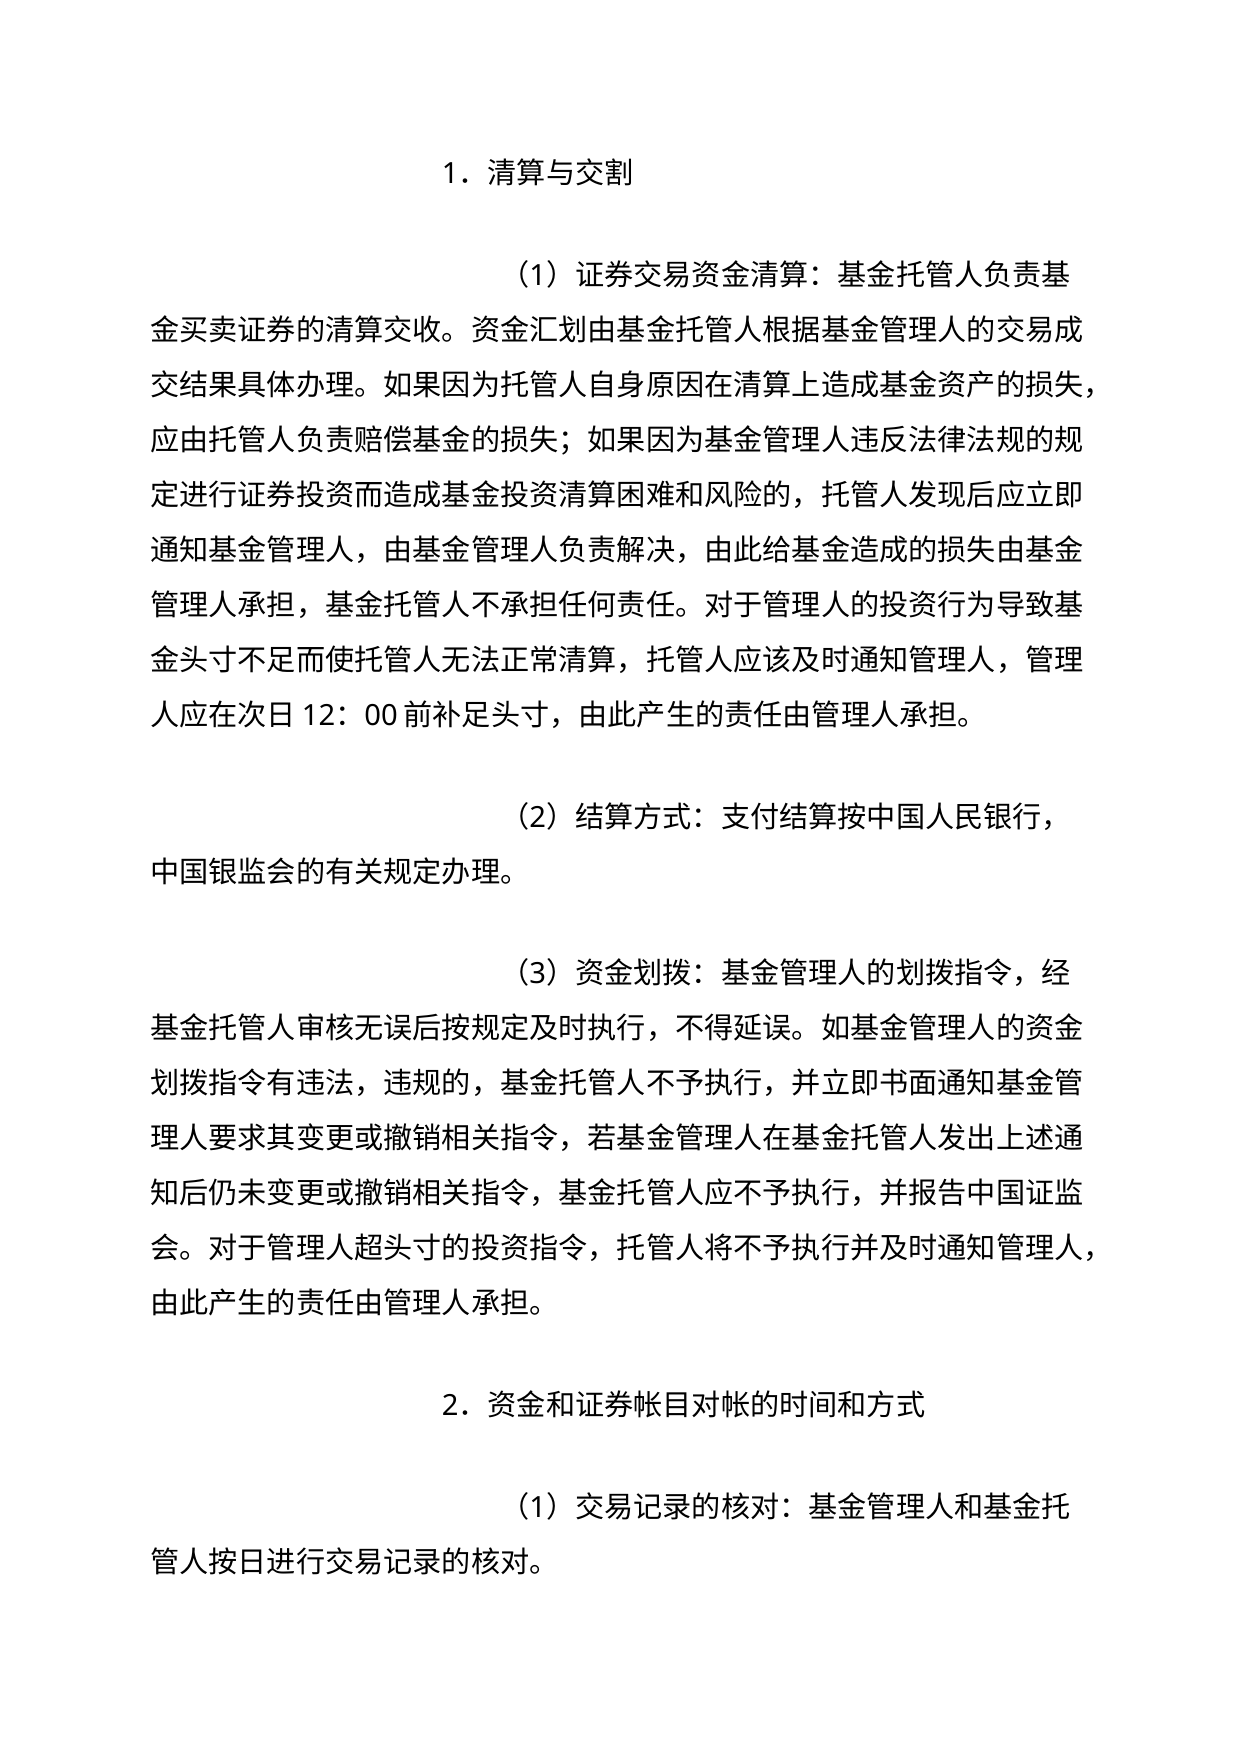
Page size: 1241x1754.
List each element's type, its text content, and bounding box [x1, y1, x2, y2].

text （2）结算方式：支付结算按中国人民银行，中国银监会的有关规定办理。 [150, 793, 1090, 891]
text 1．清算与交割 [150, 150, 1090, 192]
text （3）资金划拨：基金管理人的划拨指令，经基金托管人审核无误后按规定及时执行，不得延误。如基金管理人的资金划拨指令有违法，违规的，基金托管人不予执行，并立即书面通知基金管理人要求其变更或撤销相关指令，若基金管理人在基金托管人发出上述通知后仍未变更或撤销相关指令，基金托管人应不予执行，并报告中国证监会。对于管理人超头寸的投资指令，托管人将不予执行并及时通知管理人，由此产生的责任由管理人承担。 [150, 950, 1090, 1322]
text （1）交易记录的核对：基金管理人和基金托管人按日进行交易记录的核对。 [150, 1483, 1090, 1581]
text 2．资金和证券帐目对帐的时间和方式 [150, 1381, 1090, 1424]
text （1）证券交易资金清算：基金托管人负责基金买卖证券的清算交收。资金汇划由基金托管人根据基金管理人的交易成交结果具体办理。如果因为托管人自身原因在清算上造成基金资产的损失，应由托管人负责赔偿基金的损失；如果因为基金管理人违反法律法规的规定进行证券投资而造成基金投资清算困难和风险的，托管人发现后应立即通知基金管理人，由基金管理人负责解决，由此给基金造成的损失由基金管理人承担，基金托管人不承担任何责任。对于管理人的投资行为导致基金头寸不足而使托管人无法正常清算，托管人应该及时通知管理人，管理人应在次日12：00前补足头寸，由此产生的责任由管理人承担。 [150, 252, 1090, 734]
